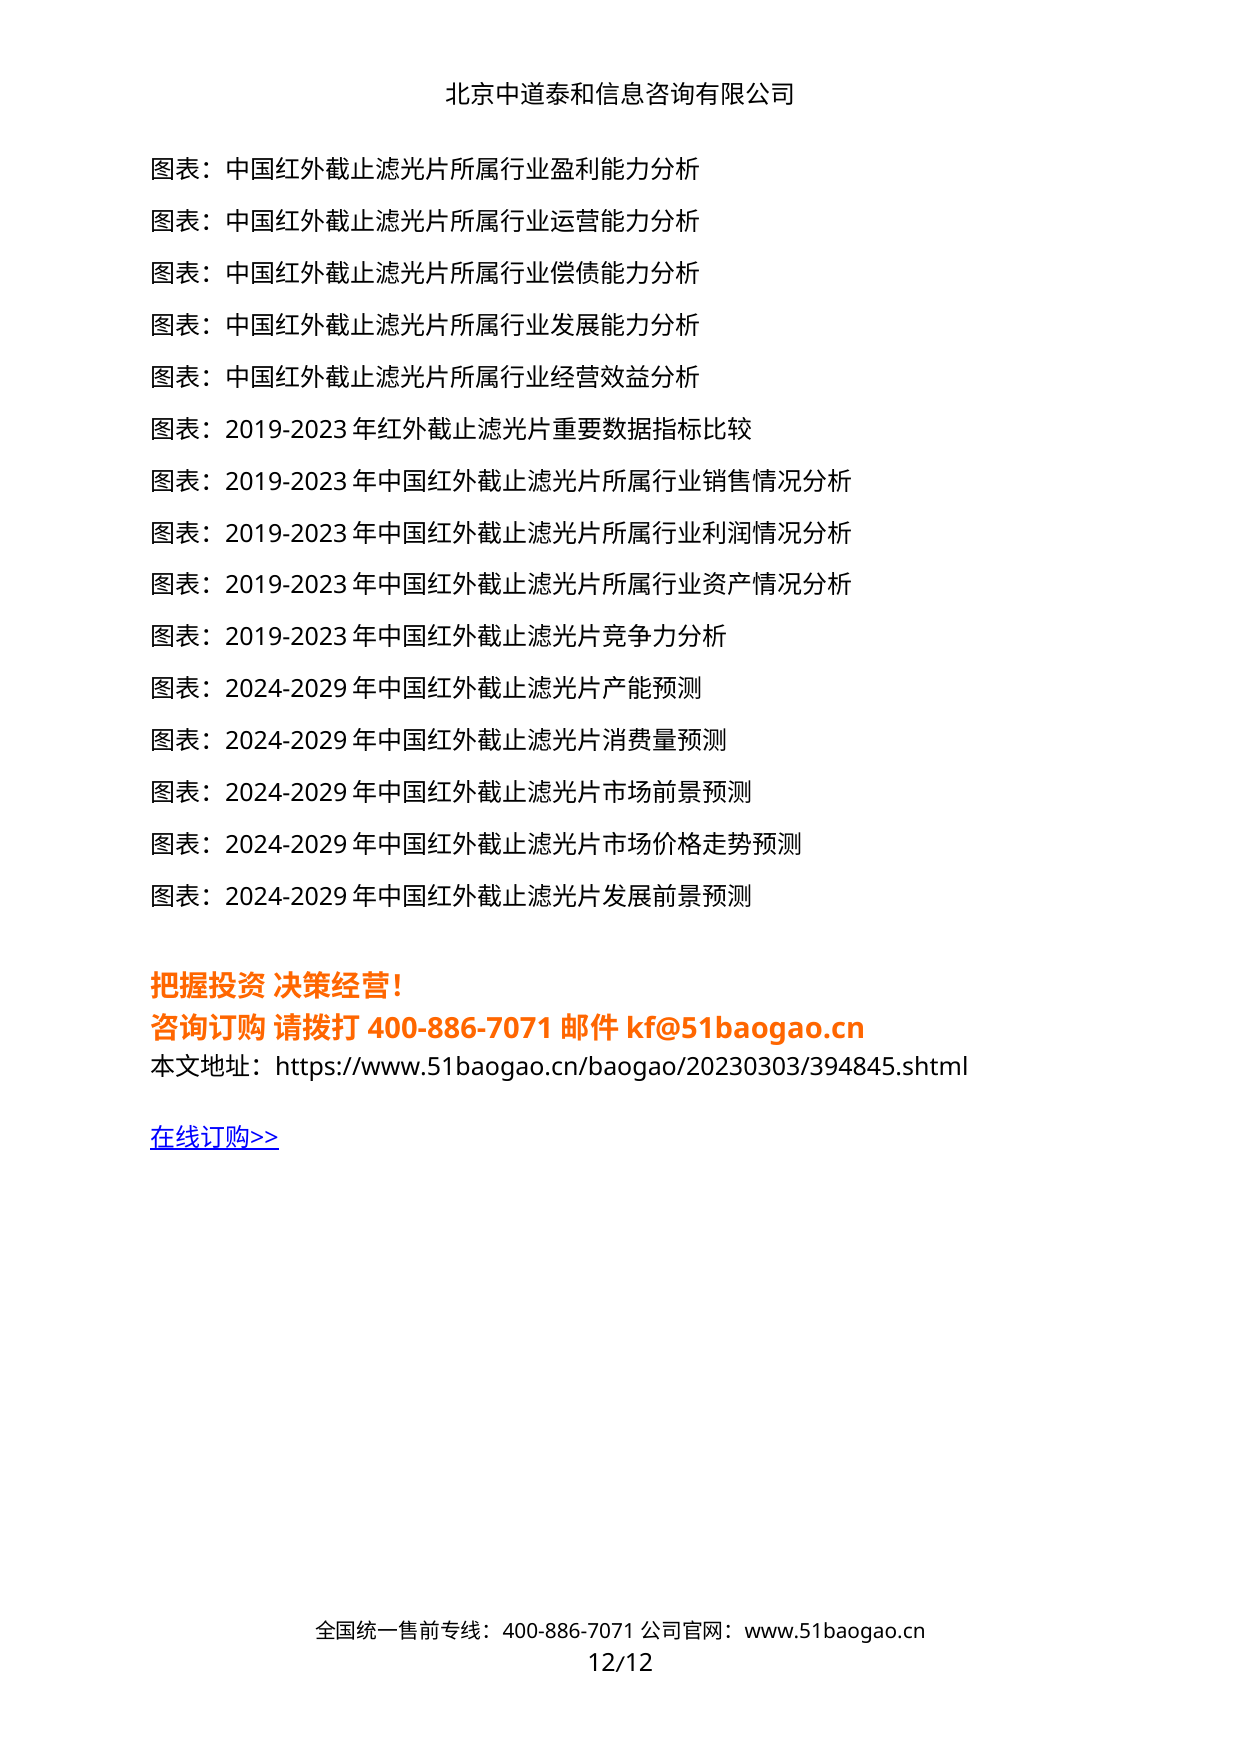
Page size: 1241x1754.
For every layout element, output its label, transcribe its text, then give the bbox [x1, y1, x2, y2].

text 图表：2024-2029年中国红外截止滤光片发展前景预测 [150, 876, 1090, 912]
text 在线订购>> [150, 1083, 1090, 1153]
text 图表：2024-2029年中国红外截止滤光片市场价格走势预测 [150, 824, 1090, 861]
text 图表：中国红外截止滤光片所属行业运营能力分析 [150, 202, 1090, 238]
text 图表：2024-2029年中国红外截止滤光片市场前景预测 [150, 772, 1090, 809]
text 图表：中国红外截止滤光片所属行业盈利能力分析 [150, 150, 1090, 186]
text 图表：2019-2023年中国红外截止滤光片所属行业利润情况分析 [150, 513, 1090, 549]
text 图表：2024-2029年中国红外截止滤光片产能预测 [150, 669, 1090, 705]
text 图表：中国红外截止滤光片所属行业偿债能力分析 [150, 254, 1090, 290]
text 图表：中国红外截止滤光片所属行业发展能力分析 [150, 306, 1090, 342]
text 图表：2019-2023年中国红外截止滤光片所属行业销售情况分析 [150, 461, 1090, 497]
text 图表：2019-2023年中国红外截止滤光片竞争力分析 [150, 617, 1090, 653]
text 图表：2019-2023年红外截止滤光片重要数据指标比较 [150, 409, 1090, 446]
text 图表：2019-2023年中国红外截止滤光片所属行业资产情况分析 [150, 565, 1090, 601]
text 把握投资 决策经营！咨询订购 请拨打 400-886-7071 邮件 kf@51baogao.cn本文地址：https://www.51baogao.cn/baogao/20230303/394845.shtml [150, 928, 1090, 1083]
text 图表：2024-2029年中国红外截止滤光片消费量预测 [150, 721, 1090, 757]
text 图表：中国红外截止滤光片所属行业经营效益分析 [150, 357, 1090, 394]
